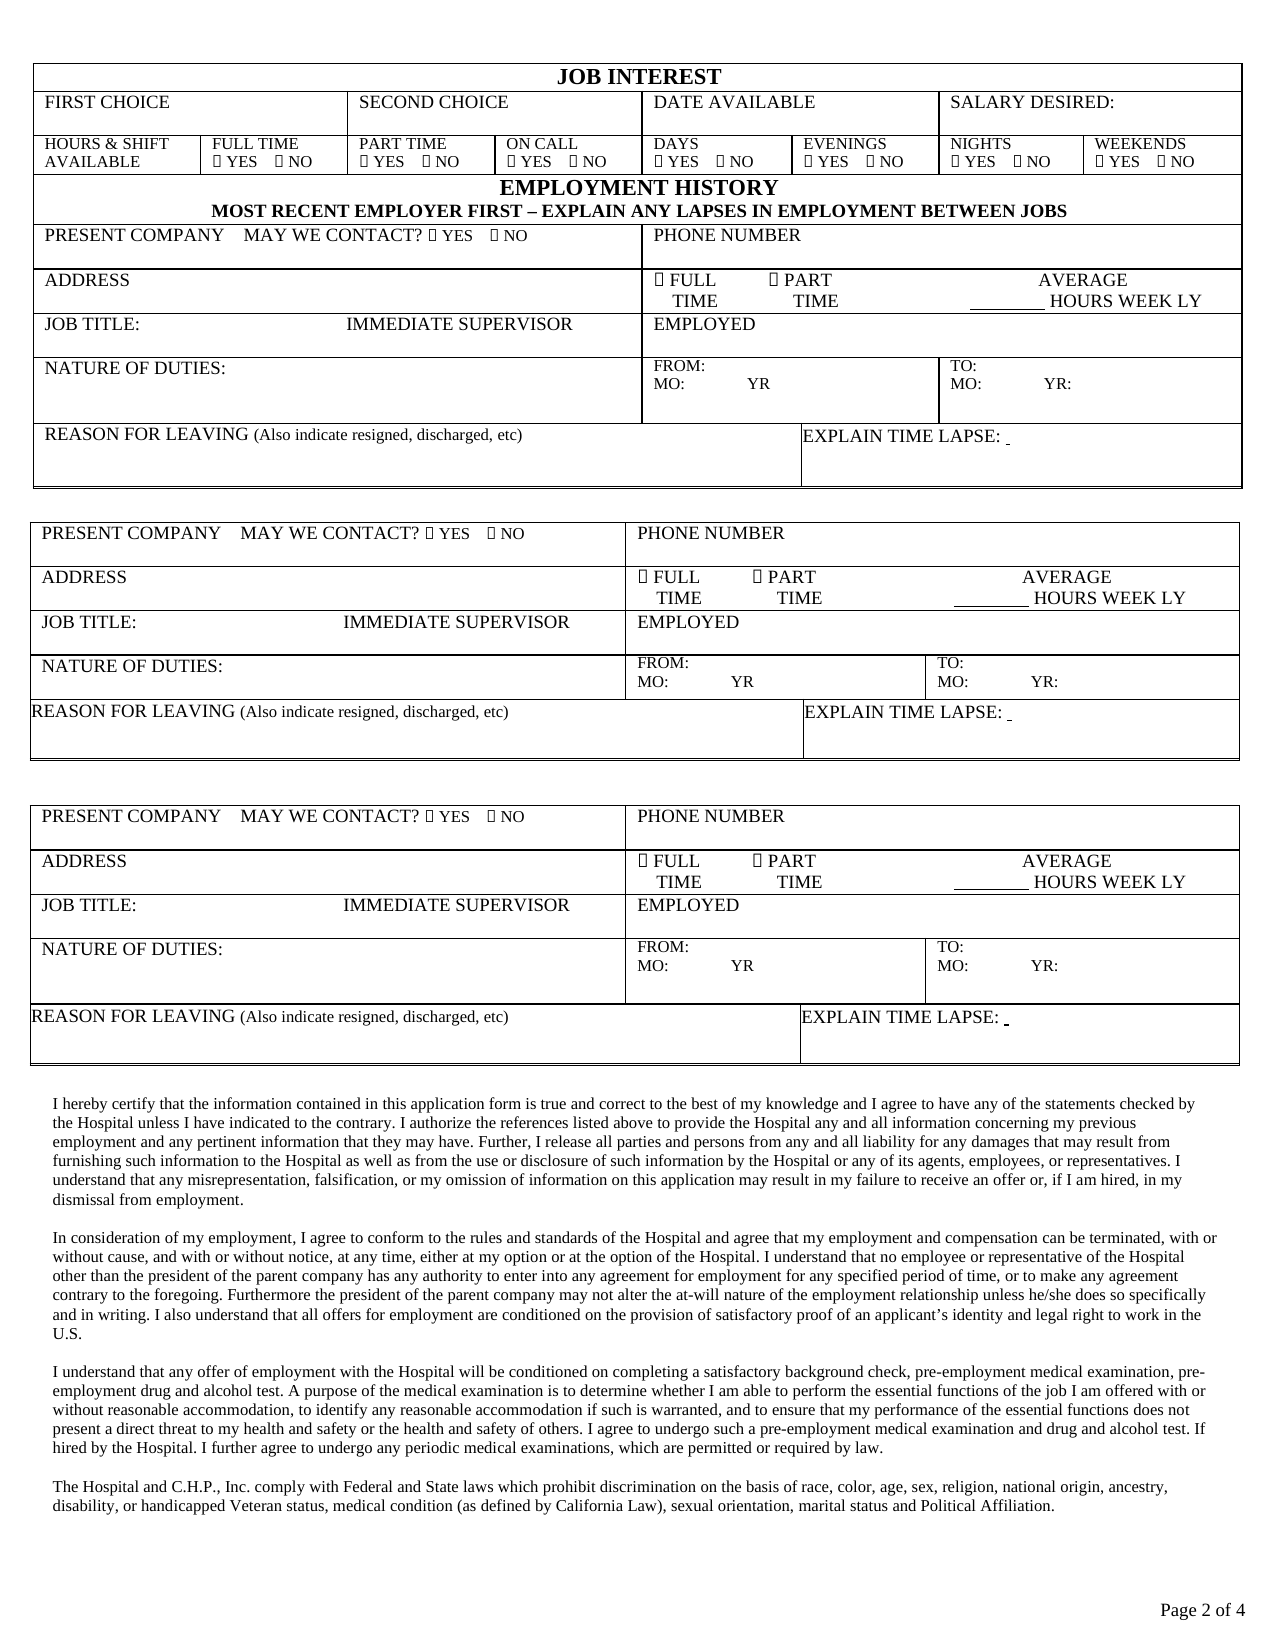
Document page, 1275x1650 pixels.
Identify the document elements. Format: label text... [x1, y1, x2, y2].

table_cell DATE AVAILABLE [643, 92, 938, 135]
table_cell JOB TITLE: IMMEDIATE SUPERVISOR [31, 895, 625, 938]
table_cell NATURE OF DUTIES: [31, 656, 625, 698]
table_cell TO: MO: YR: [926, 656, 1239, 698]
table_cell  FULL  PART AVERAGE TIME TIME HOURS WEEK LY [643, 270, 1241, 313]
table_cell ADDRESS [31, 851, 625, 893]
table_cell PHONE NUMBER [643, 225, 1241, 268]
table_cell SALARY DESIRED: [940, 92, 1241, 135]
table_cell ADDRESS [34, 270, 641, 313]
table_cell NIGHTS  YES  NO [940, 136, 1083, 174]
table_cell JOB TITLE: IMMEDIATE SUPERVISOR [34, 314, 641, 357]
table_cell ON CALL  YES  NO [496, 136, 641, 174]
table_cell EXPLAIN TIME LAPSE: [804, 700, 1239, 758]
table_cell  FULL  PART AVERAGE TIME TIME HOURS WEEK LY [626, 851, 1239, 893]
table_header PRESENT COMPANY MAY WE CONTACT?  YES  NO [31, 523, 625, 566]
table_cell REASON FOR LEAVING (Also indicate resigned, discharged, etc) [31, 700, 803, 758]
table_cell JOB TITLE: IMMEDIATE SUPERVISOR [31, 611, 625, 654]
table_header PHONE NUMBER [626, 806, 1239, 849]
table_cell TO: MO: YR: [926, 939, 1239, 1003]
table_cell EXPLAIN TIME LAPSE: [801, 1005, 1239, 1063]
table_cell HOURS & SHIFT AVAILABLE [34, 136, 200, 174]
text I understand that any offer of employment with the Hospital will be conditioned on completing a satisfactory background check, pre-employment medical examination, pre- employment drug and alcohol test. A purpose of the medical examination is to determine whether I am able to perform the essential functions of the job I am offered with or without reasonable accommodation, to identify any reasonable accommodation if such is warranted, and to ensure that my performance of the essential functions does not present a direct threat to my health and safety or the health and safety of others. I agree to undergo such a pre-employment medical examination and drug and alcohol test. If hired by the Hospital. I further agree to undergo any periodic medical examinations, which are permitted or required by law. [52, 1362, 1222, 1457]
table_cell FROM: MO: YR [626, 939, 925, 1003]
table_cell REASON FOR LEAVING (Also indicate resigned, discharged, etc) [34, 424, 801, 486]
table_cell TO: MO: YR: [940, 358, 1241, 422]
table_cell  FULL  PART AVERAGE TIME TIME HOURS WEEK LY [626, 567, 1239, 610]
table_cell SECOND CHOICE [348, 92, 641, 135]
table_cell EMPLOYED [626, 895, 1239, 938]
table_cell FIRST CHOICE [34, 92, 347, 135]
text I hereby certify that the information contained in this application form is true and correct to the best of my knowledge and I agree to have any of the statements checked by the Hospital unless I have indicated to the contrary. I authorize the references listed above to provide the Hospital any and all information concerning my previous employment and any pertinent information that they may have. Further, I release all parties and persons from any and all liability for any damages that may result from furnishing such information to the Hospital as well as from the use or disclosure of such information by the Hospital or any of its agents, employees, or representatives. I understand that any misrepresentation, falsification, or my omission of information on this application may result in my failure to receive an offer or, if I am hired, in my dismissal from employment. [52, 1093, 1212, 1208]
table_cell EMPLOYED [626, 611, 1239, 654]
table_cell FROM: MO: YR [643, 358, 938, 422]
table_cell REASON FOR LEAVING (Also indicate resigned, discharged, etc) [31, 1005, 800, 1063]
table_cell DAYS  YES  NO [643, 136, 791, 174]
table_cell NATURE OF DUTIES: [34, 358, 641, 422]
table_cell WEEKENDS  YES  NO [1084, 136, 1241, 174]
table_cell PRESENT COMPANY MAY WE CONTACT?  YES  NO [34, 225, 641, 268]
table_cell EMPLOYED [643, 314, 1241, 357]
table_cell EXPLAIN TIME LAPSE: [802, 424, 1241, 486]
text The Hospital and C.H.P., Inc. comply with Federal and State laws which prohibit discrimination on the basis of race, color, age, sex, religion, national origin, ancestry, disability, or handicapped Veteran status, medical condition (as defined by California Law), sexual orientation, marital status and Political Affiliation. [52, 1477, 1184, 1515]
table_cell EMPLOYMENT HISTORY MOST RECENT EMPLOYER FIRST – EXPLAIN ANY LAPSES IN EMPLOYMENT BETWEEN JOBS [34, 175, 1241, 224]
table_header PRESENT COMPANY MAY WE CONTACT?  YES  NO [31, 806, 625, 849]
table_header JOB INTEREST [34, 64, 1241, 91]
table_cell ADDRESS [31, 567, 625, 610]
table_cell EVENINGS  YES  NO [793, 136, 938, 174]
table_cell FROM: MO: YR [626, 656, 925, 698]
table_cell NATURE OF DUTIES: [31, 939, 625, 1003]
table_cell FULL TIME  YES  NO [201, 136, 347, 174]
text In consideration of my employment, I agree to conform to the rules and standards of the Hospital and agree that my employment and compensation can be terminated, with or without cause, and with or without notice, at any time, either at my option or at the option of the Hospital. I understand that no employee or representative of the Hospital other than the president of the parent company has any authority to enter into any agreement for employment for any specified period of time, or to make any agreement contrary to the foregoing. Furthermore the president of the parent company may not alter the at-will nature of the employment relationship unless he/she does so specifically and in writing. I also understand that all offers for employment are conditioned on the provision of satisfactory proof of an applicant’s identity and legal right to work in the U.S. [52, 1228, 1222, 1343]
table_header PHONE NUMBER [626, 523, 1239, 566]
table_cell PART TIME  YES  NO [348, 136, 494, 174]
